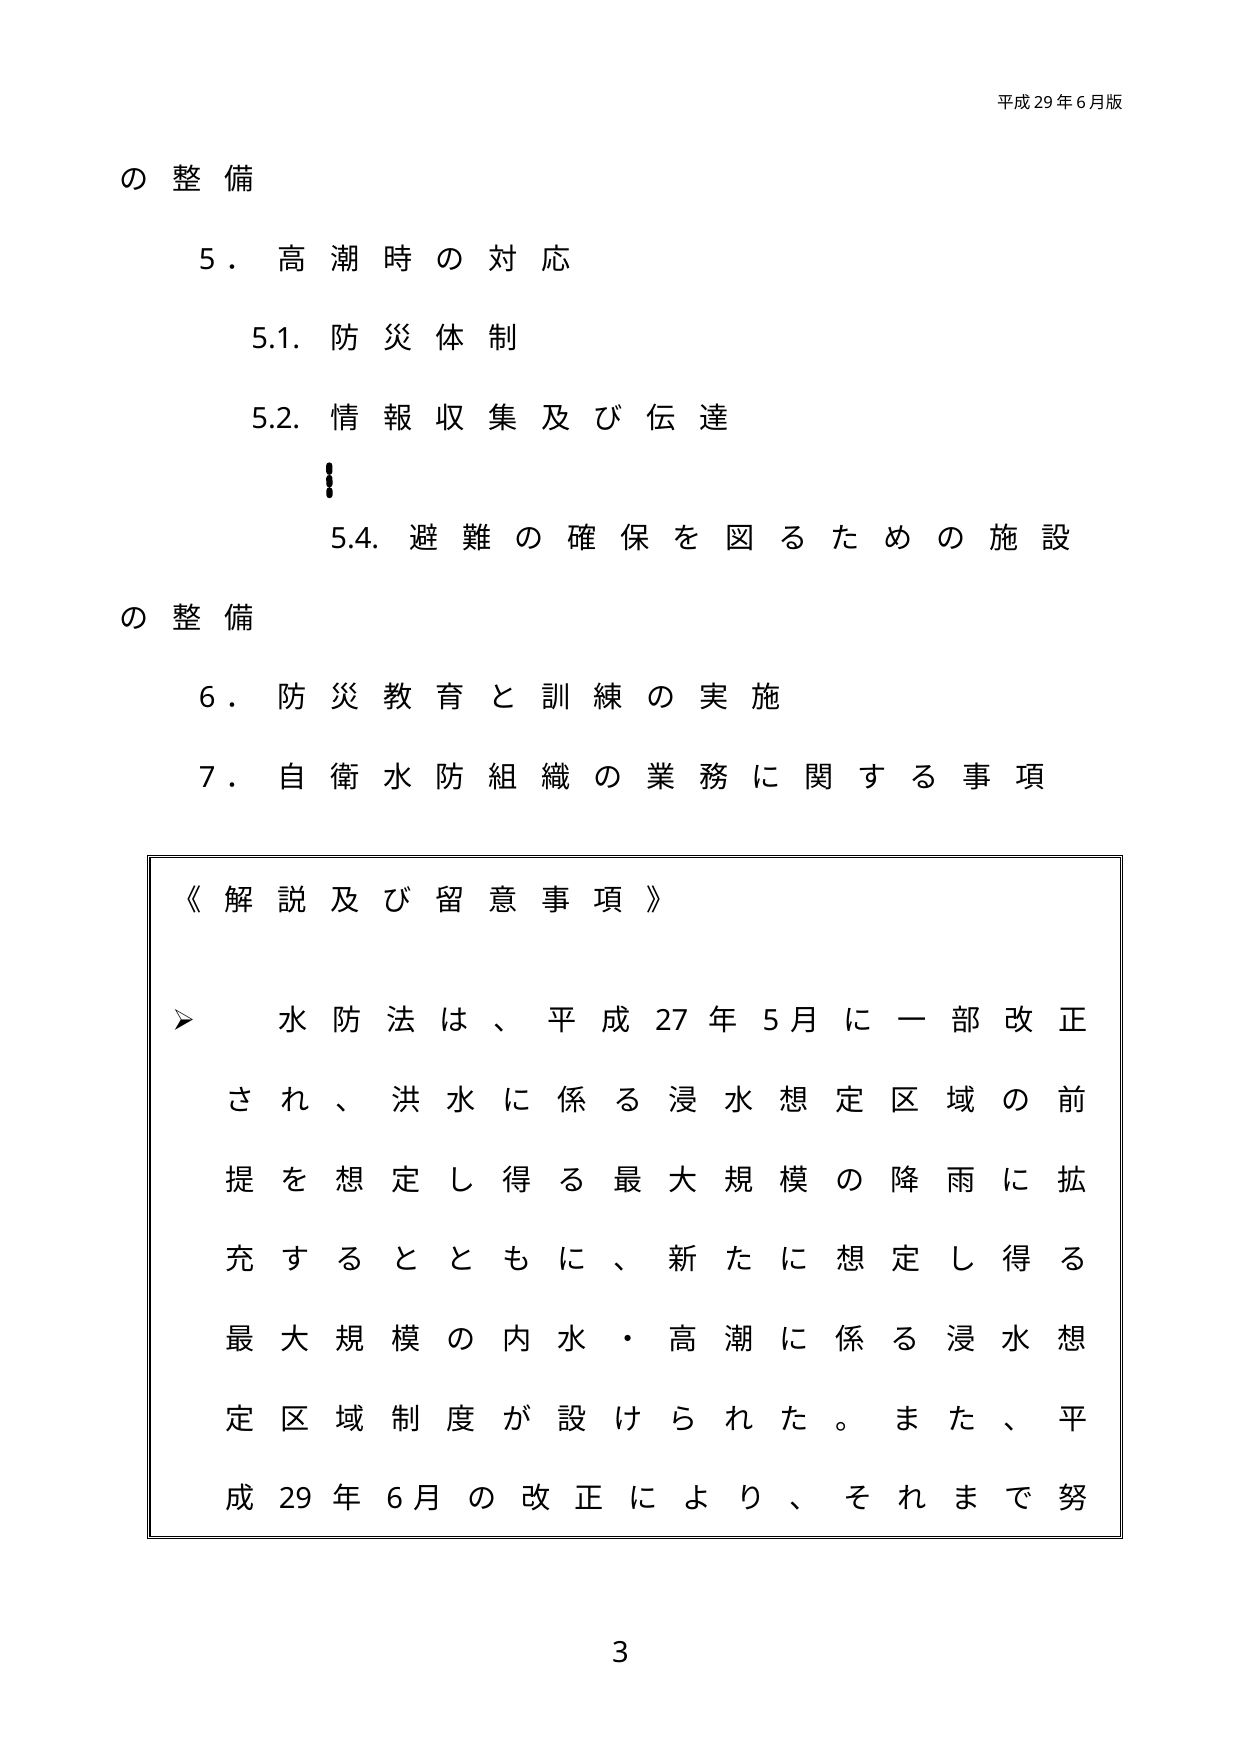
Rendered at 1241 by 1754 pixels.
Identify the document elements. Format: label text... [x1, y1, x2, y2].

text 5.1. 防災体制 [119, 296, 1121, 376]
text 7．自衛水防組織の業務に関する事項 [119, 735, 1121, 815]
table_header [151, 858, 1120, 1536]
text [119, 137, 1121, 217]
text 5.2. 情報収集及び伝達 [119, 376, 1121, 456]
text 5.4. 避難の確保を図るための施設の整備 [119, 496, 1121, 655]
text 6．防災教育と訓練の実施 [119, 655, 1121, 735]
text 5．高潮時の対応 [119, 217, 1121, 296]
